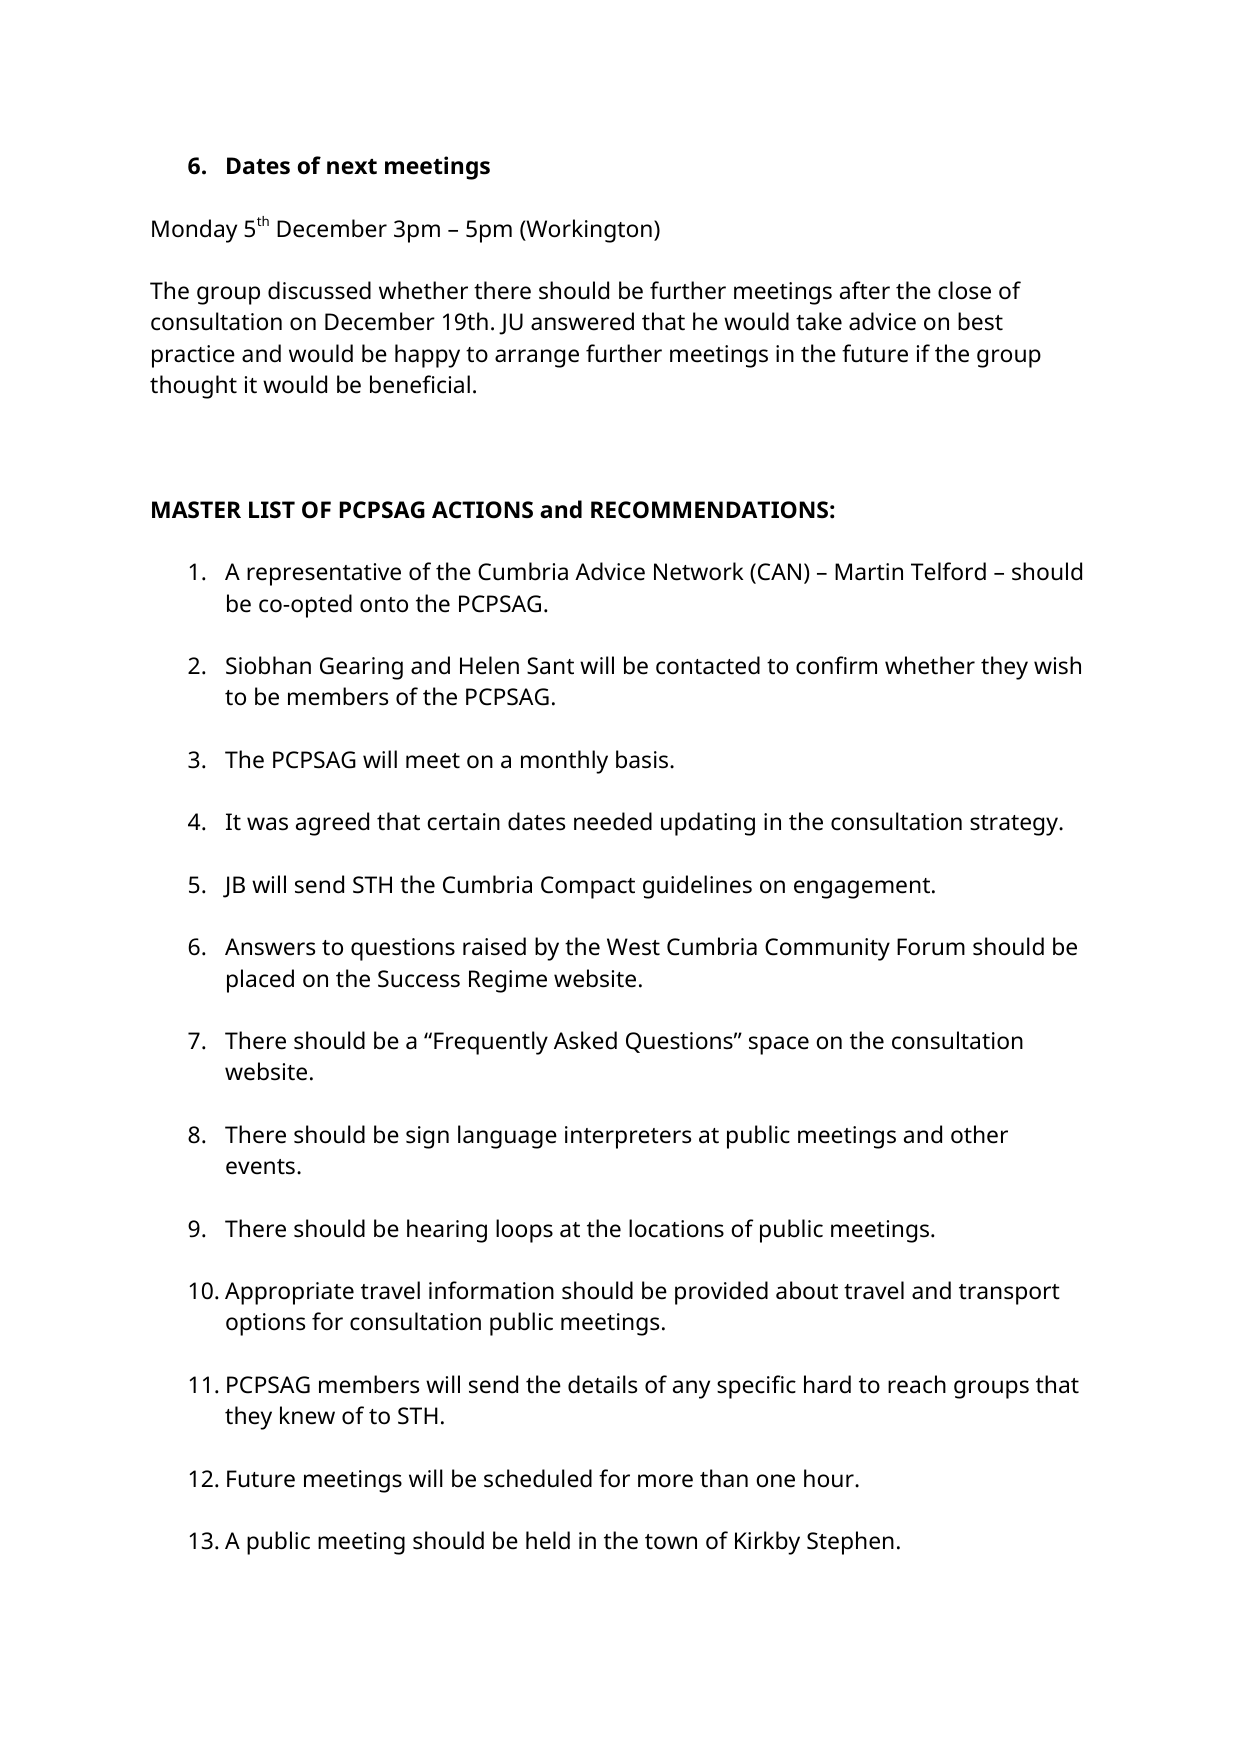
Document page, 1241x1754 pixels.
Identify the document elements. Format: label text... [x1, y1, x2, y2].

list A representative of the Cumbria Advice Network (CAN) – Martin Telford – should be co-opted onto the PCPSAG. [187, 556, 1090, 619]
list Answers to questions raised by the West Cumbria Community Forum should be placed on the Success Regime website. [187, 931, 1090, 994]
text Monday 5th December 3pm – 5pm (Workington) [150, 212, 1090, 244]
list There should be hearing loops at the locations of public meetings. [187, 1212, 1090, 1244]
list Appropriate travel information should be provided about travel and transport options for consultation public meetings. [187, 1275, 1090, 1337]
list The PCPSAG will meet on a monthly basis. [187, 744, 1090, 775]
text The group discussed whether there should be further meetings after the close of consultation on December 19th. JU answered that he would take advice on best practice and would be happy to arrange further meetings in the future if the group thought it would be beneficial. [150, 275, 1090, 400]
list Siobhan Gearing and Helen Sant will be contacted to confirm whether they wish to be members of the PCPSAG. [187, 650, 1090, 712]
list PCPSAG members will send the details of any specific hard to reach groups that they knew of to STH. [187, 1369, 1090, 1431]
text MASTER LIST OF PCPSAG ACTIONS and RECOMMENDATIONS: [150, 494, 1090, 525]
list There should be sign language interpreters at public meetings and other events. [187, 1119, 1090, 1181]
list Future meetings will be scheduled for more than one hour. [187, 1462, 1090, 1494]
list A public meeting should be held in the town of Kirkby Stephen. [187, 1525, 1090, 1556]
list There should be a “Frequently Asked Questions” space on the consultation website. [187, 1025, 1090, 1087]
list JB will send STH the Cumbria Compact guidelines on engagement. [187, 869, 1090, 900]
list It was agreed that certain dates needed updating in the consultation strategy. [187, 806, 1090, 837]
list Dates of next meetings [187, 150, 1090, 181]
